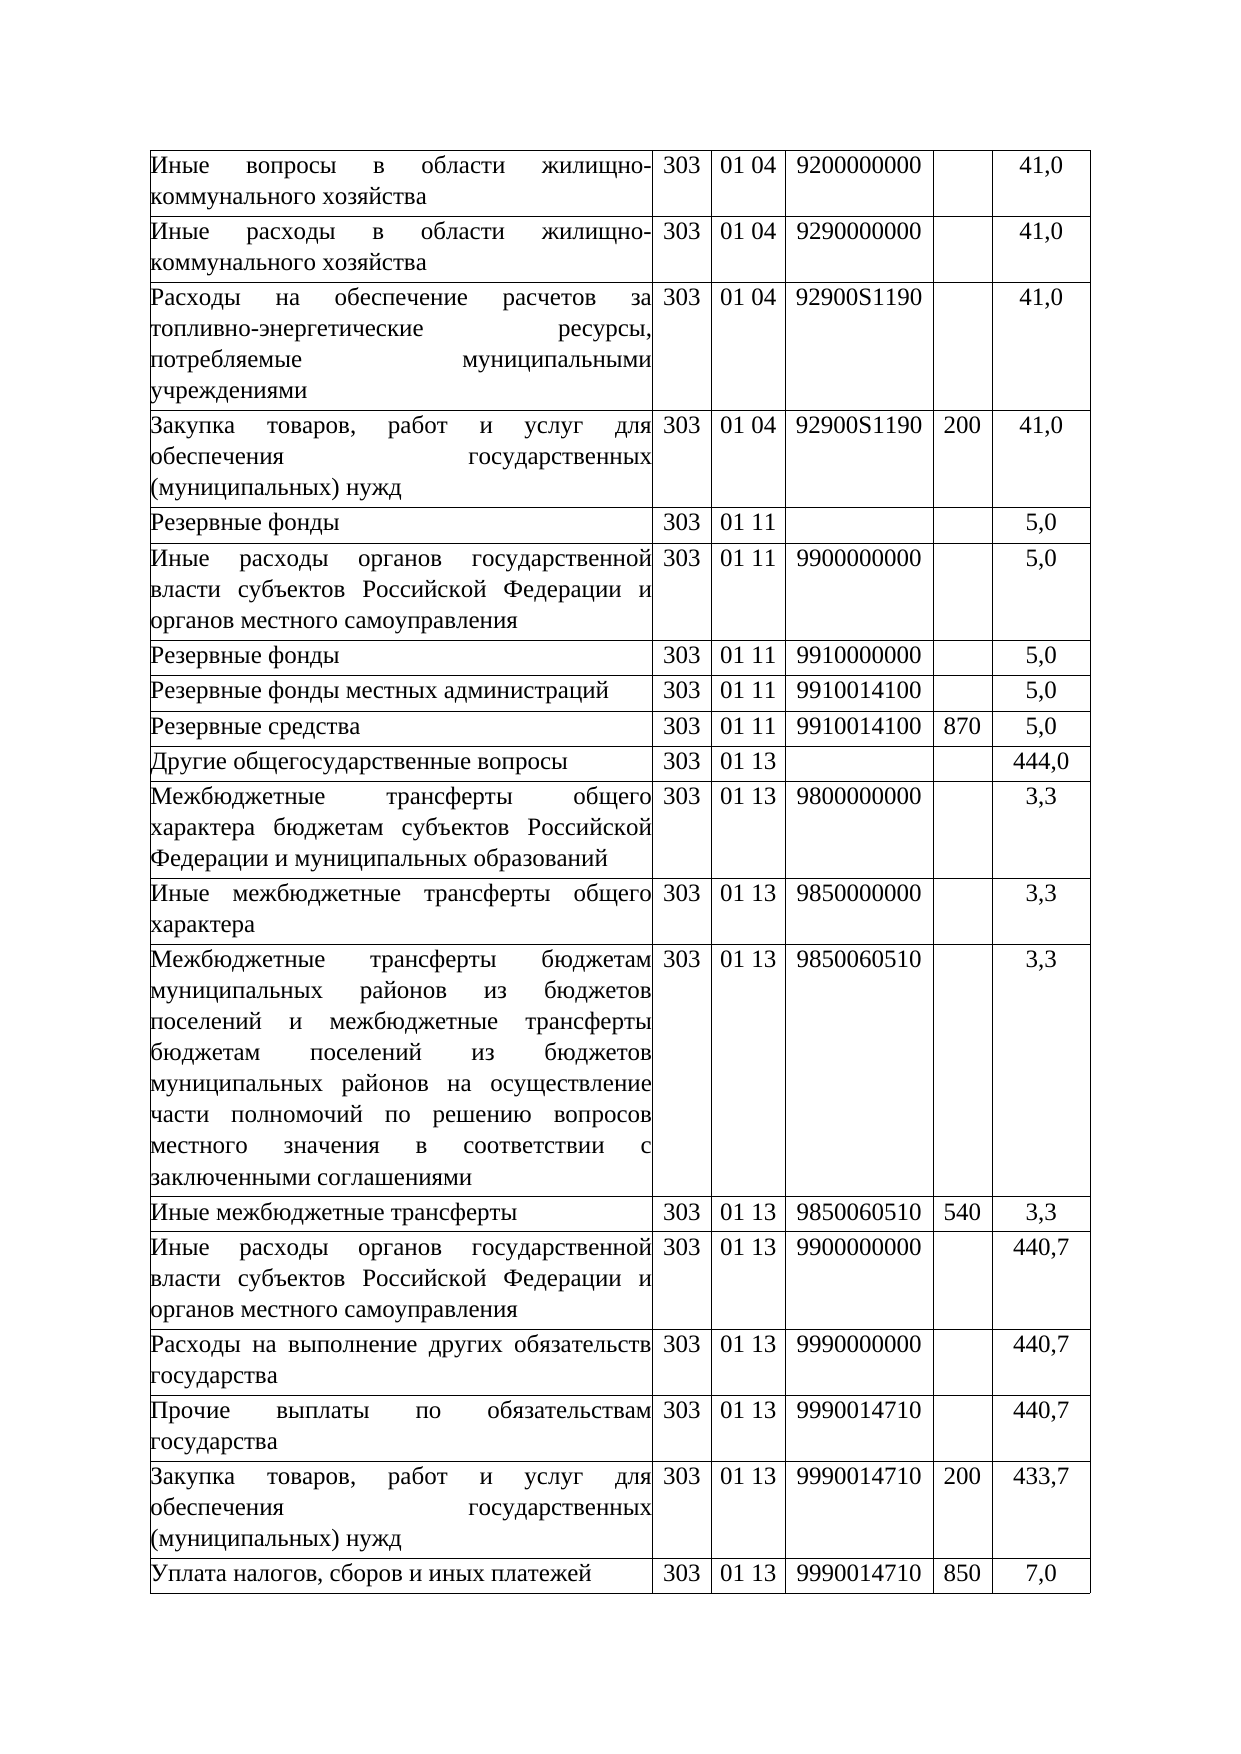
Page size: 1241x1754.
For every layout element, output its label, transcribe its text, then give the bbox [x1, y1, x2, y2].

table_cell Межбюджетные трансферты бюджетам муниципальных районов из бюджетов поселений и межбюджетные трансферты бюджетам поселений из бюджетов муниципальных районов на осуществление части полномочий по решению вопросов местного значения в соответствии с заключенными соглашениями [151, 945, 652, 1196]
table_cell 850 [934, 1559, 992, 1593]
table_cell 01 11 [712, 641, 785, 675]
table_cell [934, 782, 992, 878]
table_cell 01 13 [712, 1197, 785, 1231]
table_cell 01 11 [712, 544, 785, 640]
table_cell 41,0 [993, 283, 1090, 410]
table_cell 303 [653, 151, 711, 216]
table_cell 01 13 [712, 1396, 785, 1461]
table_cell 41,0 [993, 217, 1090, 282]
table_cell [786, 747, 933, 781]
table_cell 92900S1190 [786, 283, 933, 410]
table_cell 9850000000 [786, 879, 933, 944]
table_cell Межбюджетные трансферты общего характера бюджетам субъектов Российской Федерации и муниципальных образований [151, 782, 652, 878]
table_cell 9200000000 [786, 151, 933, 216]
table_cell Иные расходы органов государственной власти субъектов Российской Федерации и органов местного самоуправления [151, 544, 652, 640]
table_cell 303 [653, 411, 711, 507]
table_cell Резервные фонды [151, 641, 652, 675]
table_cell Уплата налогов, сборов и иных платежей [151, 1559, 652, 1593]
table_cell 01 13 [712, 945, 785, 1196]
table_cell 5,0 [993, 676, 1090, 711]
table_cell Иные межбюджетные трансферты [151, 1197, 652, 1231]
table_cell 9910014100 [786, 712, 933, 746]
table_cell [934, 217, 992, 282]
table_cell 9850060510 [786, 945, 933, 1196]
table_cell 5,0 [993, 712, 1090, 746]
table_cell Прочие выплаты по обязательствам государства [151, 1396, 652, 1461]
table_cell 303 [653, 641, 711, 675]
table_cell 01 13 [712, 1330, 785, 1394]
table_cell 3,3 [993, 945, 1090, 1196]
table_cell 303 [653, 1559, 711, 1593]
table_cell [934, 1232, 992, 1328]
table_cell 9990014710 [786, 1462, 933, 1558]
table_cell 92900S1190 [786, 411, 933, 507]
table_cell [934, 544, 992, 640]
table_cell 303 [653, 1462, 711, 1558]
table_cell Резервные средства [151, 712, 652, 746]
table_cell Другие общегосударственные вопросы [151, 747, 652, 781]
table_cell 01 11 [712, 676, 785, 711]
table_cell [934, 508, 992, 543]
table_cell 303 [653, 217, 711, 282]
table_cell [934, 1330, 992, 1394]
table_cell Иные расходы в области жилищно-коммунального хозяйства [151, 217, 652, 282]
table_cell [934, 879, 992, 944]
table_cell 9990000000 [786, 1330, 933, 1394]
table_cell 5,0 [993, 544, 1090, 640]
table_cell 01 13 [712, 879, 785, 944]
table_cell 303 [653, 1330, 711, 1394]
table_cell 41,0 [993, 151, 1090, 216]
table_cell [934, 747, 992, 781]
table_cell 303 [653, 508, 711, 543]
table_cell 9800000000 [786, 782, 933, 878]
table_cell 9910000000 [786, 641, 933, 675]
table_cell 5,0 [993, 641, 1090, 675]
table_cell 7,0 [993, 1559, 1090, 1593]
table_cell 41,0 [993, 411, 1090, 507]
table_cell 01 13 [712, 1462, 785, 1558]
table_cell 540 [934, 1197, 992, 1231]
table_cell 01 04 [712, 283, 785, 410]
table_cell 200 [934, 411, 992, 507]
table_cell 3,3 [993, 782, 1090, 878]
table_cell 440,7 [993, 1232, 1090, 1328]
table_cell 9990014710 [786, 1559, 933, 1593]
table_cell 01 04 [712, 151, 785, 216]
table_cell 303 [653, 712, 711, 746]
table_cell 303 [653, 1396, 711, 1461]
table_cell [934, 641, 992, 675]
table_cell 9990014710 [786, 1396, 933, 1461]
table_cell 9900000000 [786, 544, 933, 640]
table_cell 9910014100 [786, 676, 933, 711]
table_cell 444,0 [993, 747, 1090, 781]
table_cell 01 13 [712, 1559, 785, 1593]
table_cell 01 13 [712, 782, 785, 878]
table_cell 01 13 [712, 747, 785, 781]
table_cell 01 13 [712, 1232, 785, 1328]
table_cell [934, 945, 992, 1196]
table_cell [786, 508, 933, 543]
table_cell Иные межбюджетные трансферты общего характера [151, 879, 652, 944]
table_cell 9900000000 [786, 1232, 933, 1328]
table_cell Резервные фонды [151, 508, 652, 543]
table_cell 3,3 [993, 1197, 1090, 1231]
table_cell Закупка товаров, работ и услуг для обеспечения государственных (муниципальных) нужд [151, 1462, 652, 1558]
table_cell 303 [653, 544, 711, 640]
table_cell 303 [653, 747, 711, 781]
table_cell 303 [653, 945, 711, 1196]
table_cell 01 11 [712, 712, 785, 746]
table_cell 01 11 [712, 508, 785, 543]
table_cell 01 04 [712, 217, 785, 282]
table_cell 01 04 [712, 411, 785, 507]
table_cell Резервные фонды местных администраций [151, 676, 652, 711]
table_cell 9850060510 [786, 1197, 933, 1231]
table_cell 870 [934, 712, 992, 746]
table_cell 303 [653, 782, 711, 878]
table_cell Иные расходы органов государственной власти субъектов Российской Федерации и органов местного самоуправления [151, 1232, 652, 1328]
table_cell 9290000000 [786, 217, 933, 282]
table_cell Расходы на обеспечение расчетов за топливно-энергетические ресурсы, потребляемые муниципальными учреждениями [151, 283, 652, 410]
table_cell Расходы на выполнение других обязательств государства [151, 1330, 652, 1394]
table_cell 3,3 [993, 879, 1090, 944]
table_cell 303 [653, 676, 711, 711]
table_cell [934, 151, 992, 216]
table_cell [934, 283, 992, 410]
table_cell 303 [653, 1197, 711, 1231]
table_cell 200 [934, 1462, 992, 1558]
table_cell [934, 676, 992, 711]
table_cell 440,7 [993, 1330, 1090, 1394]
table_cell 433,7 [993, 1462, 1090, 1558]
table_cell 303 [653, 283, 711, 410]
table_cell Закупка товаров, работ и услуг для обеспечения государственных (муниципальных) нужд [151, 411, 652, 507]
table_cell Иные вопросы в области жилищно-коммунального хозяйства [151, 151, 652, 216]
table_cell 5,0 [993, 508, 1090, 543]
table_cell [934, 1396, 992, 1461]
table_cell 303 [653, 1232, 711, 1328]
table_cell 440,7 [993, 1396, 1090, 1461]
table_cell 303 [653, 879, 711, 944]
